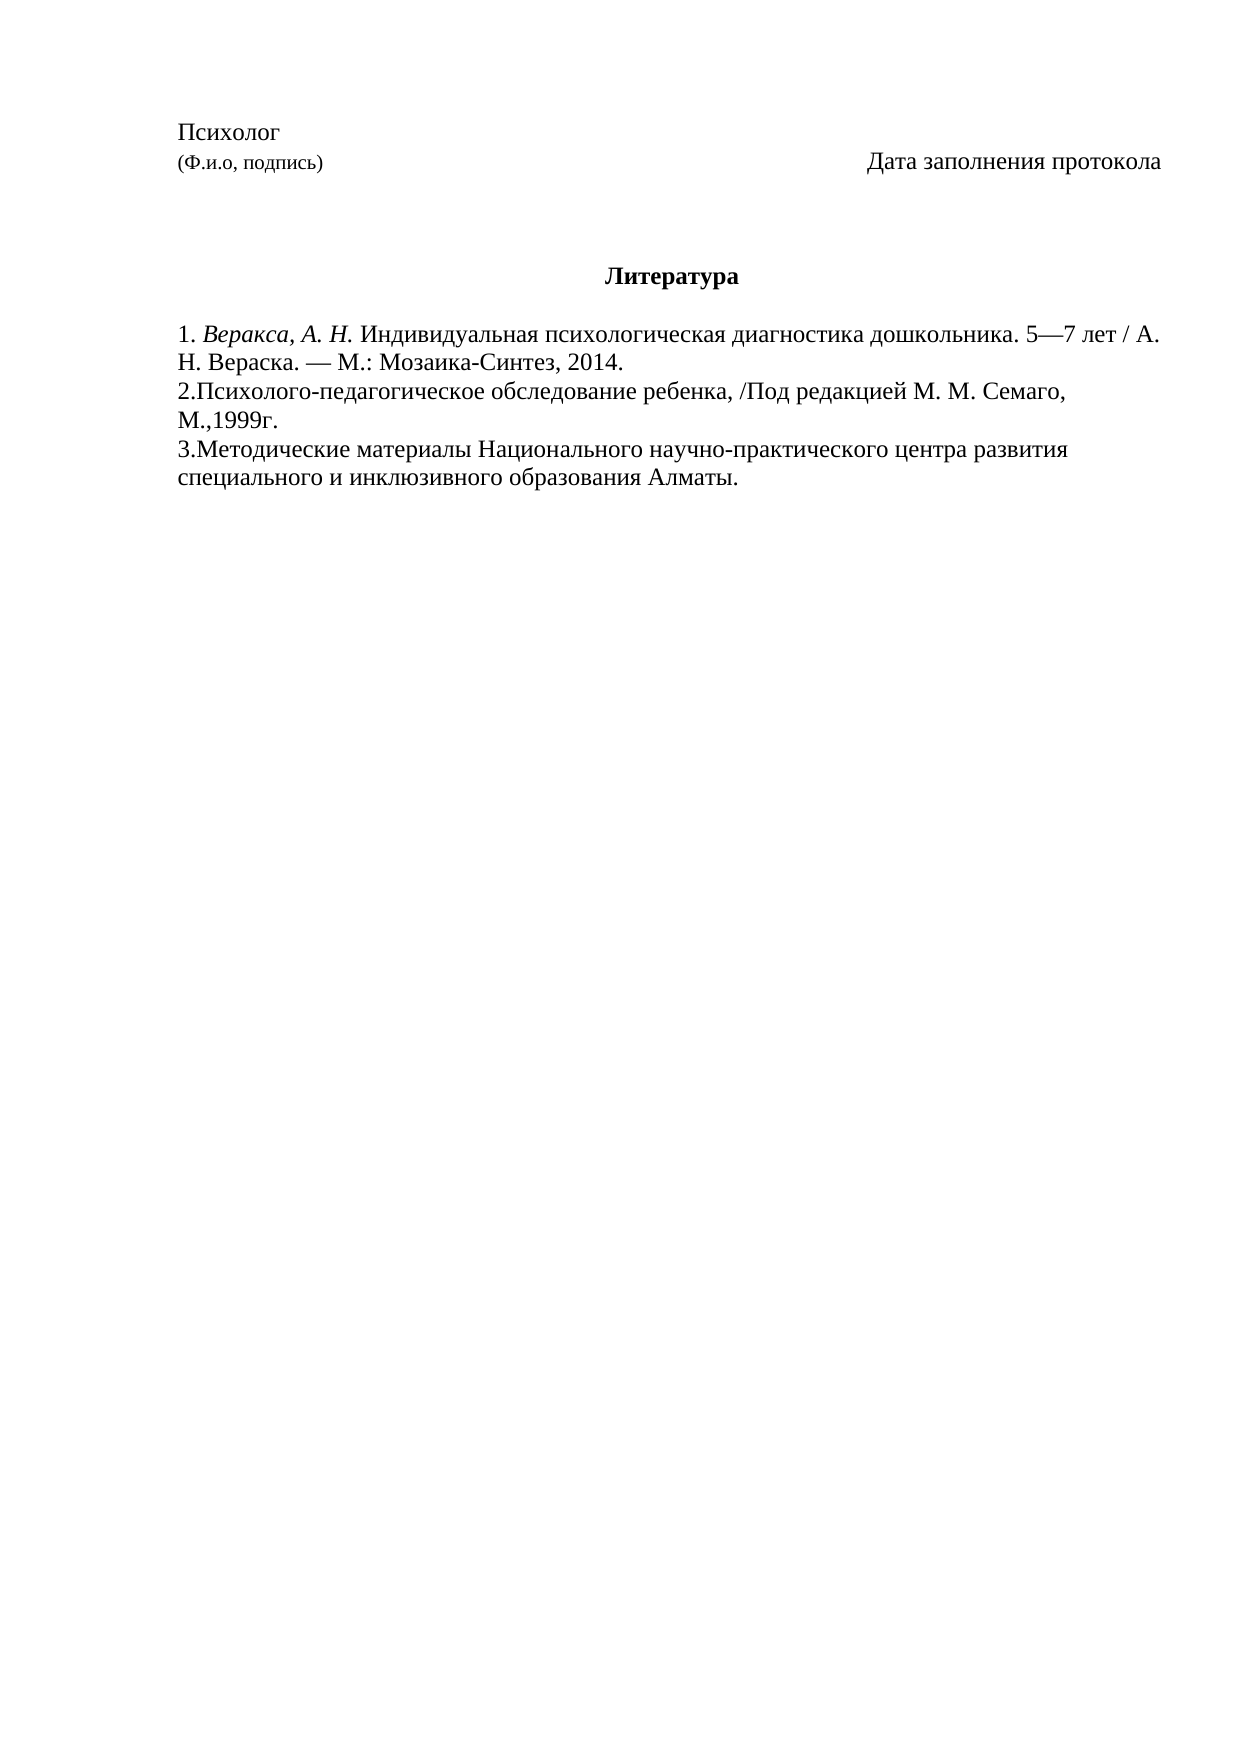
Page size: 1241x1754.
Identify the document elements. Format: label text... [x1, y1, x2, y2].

text Психолог [177, 117, 1167, 146]
text 2.Психолого-педагогическое обследование ребенка, /Под редакцией М. М. Семаго, М.,1999г. [177, 376, 1167, 434]
text Литература [177, 261, 1167, 290]
text (Ф.и.о, подпись) Дата заполнения протокола [177, 146, 1167, 175]
text 3.Методические материалы Национального научно-практического центра развития специального и инклюзивного образования Алматы. [177, 434, 1167, 491]
text 1. Веракса, А. Н. Индивидуальная психологическая диагностика дошкольника. 5—7 лет / А. Н. Вераска. — М.: Мозаика-Синтез, 2014. [177, 319, 1167, 376]
